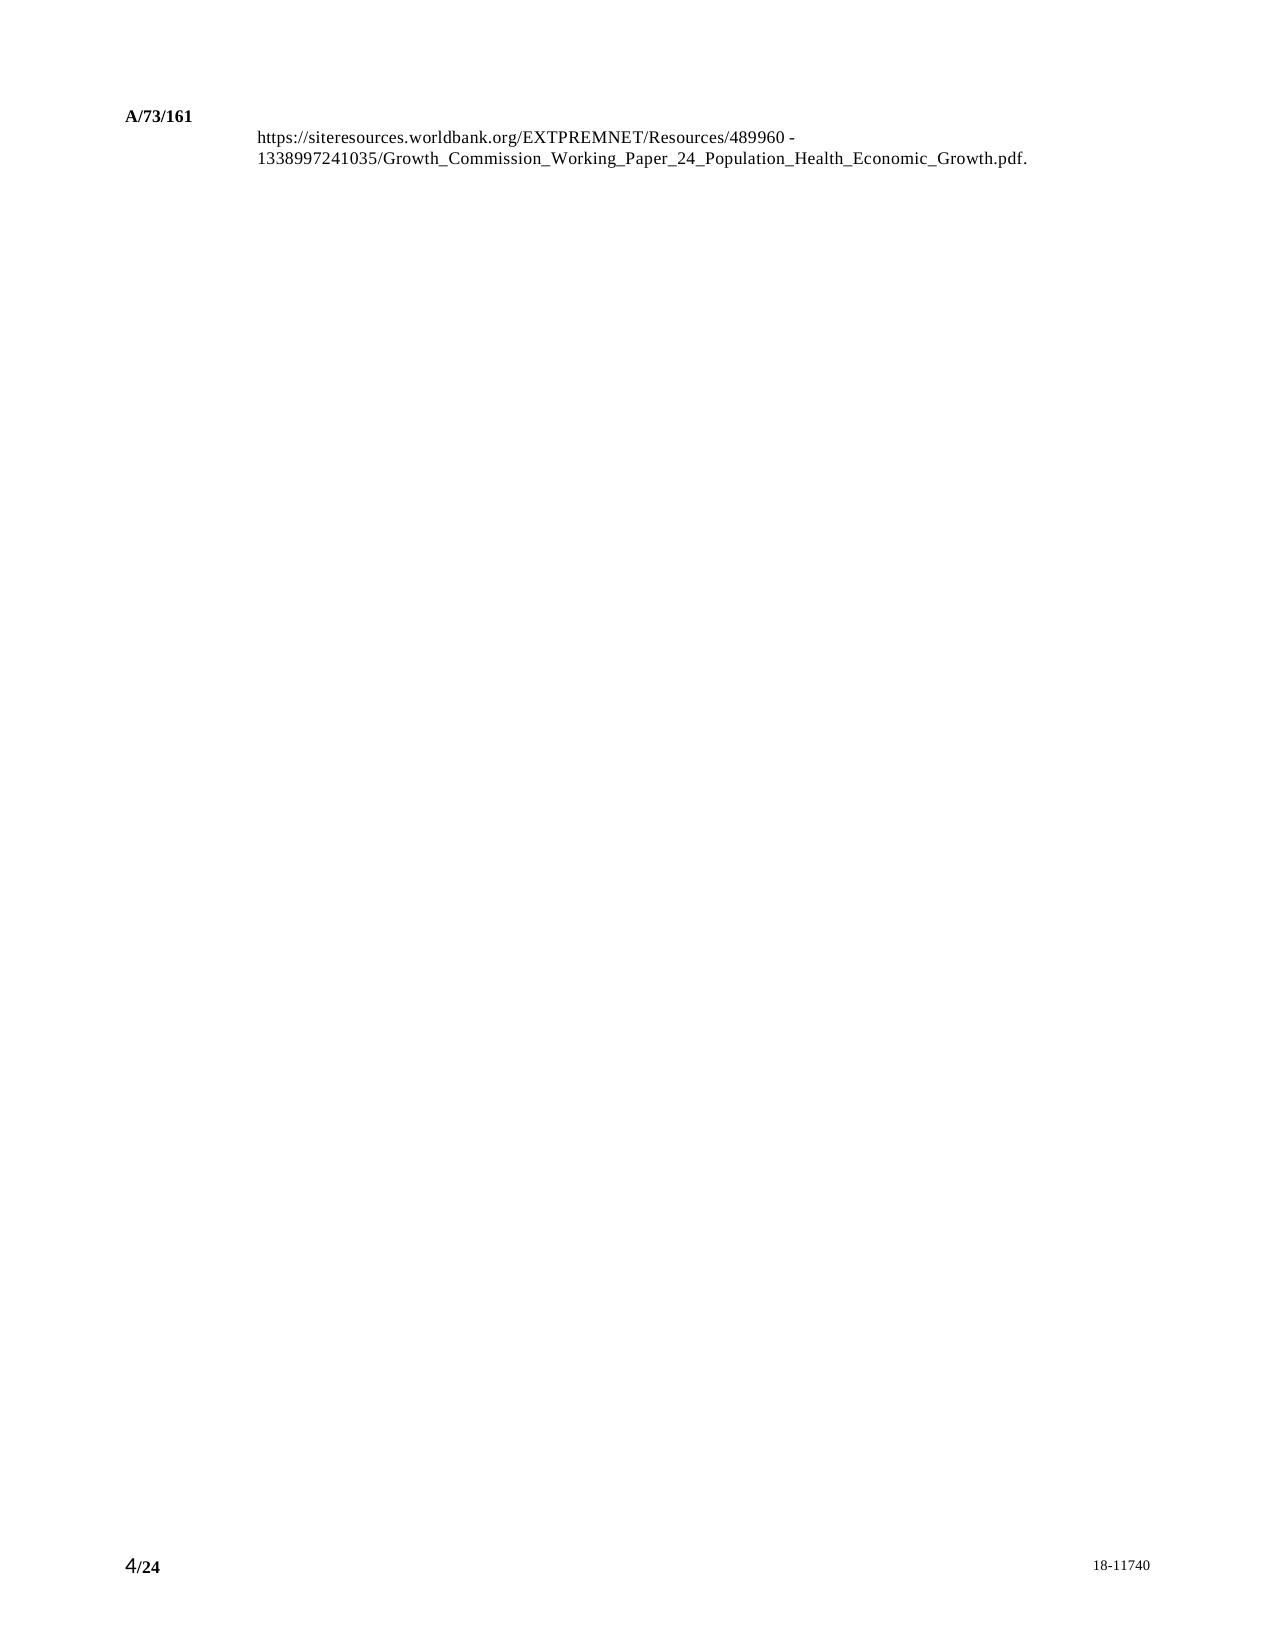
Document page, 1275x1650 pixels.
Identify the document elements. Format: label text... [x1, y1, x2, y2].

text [257, 126, 798, 147]
text 1338997241035/Growth_Commission_Working_Paper_24_Population_Health_Economic_Growth.pdf. [257, 148, 1167, 168]
